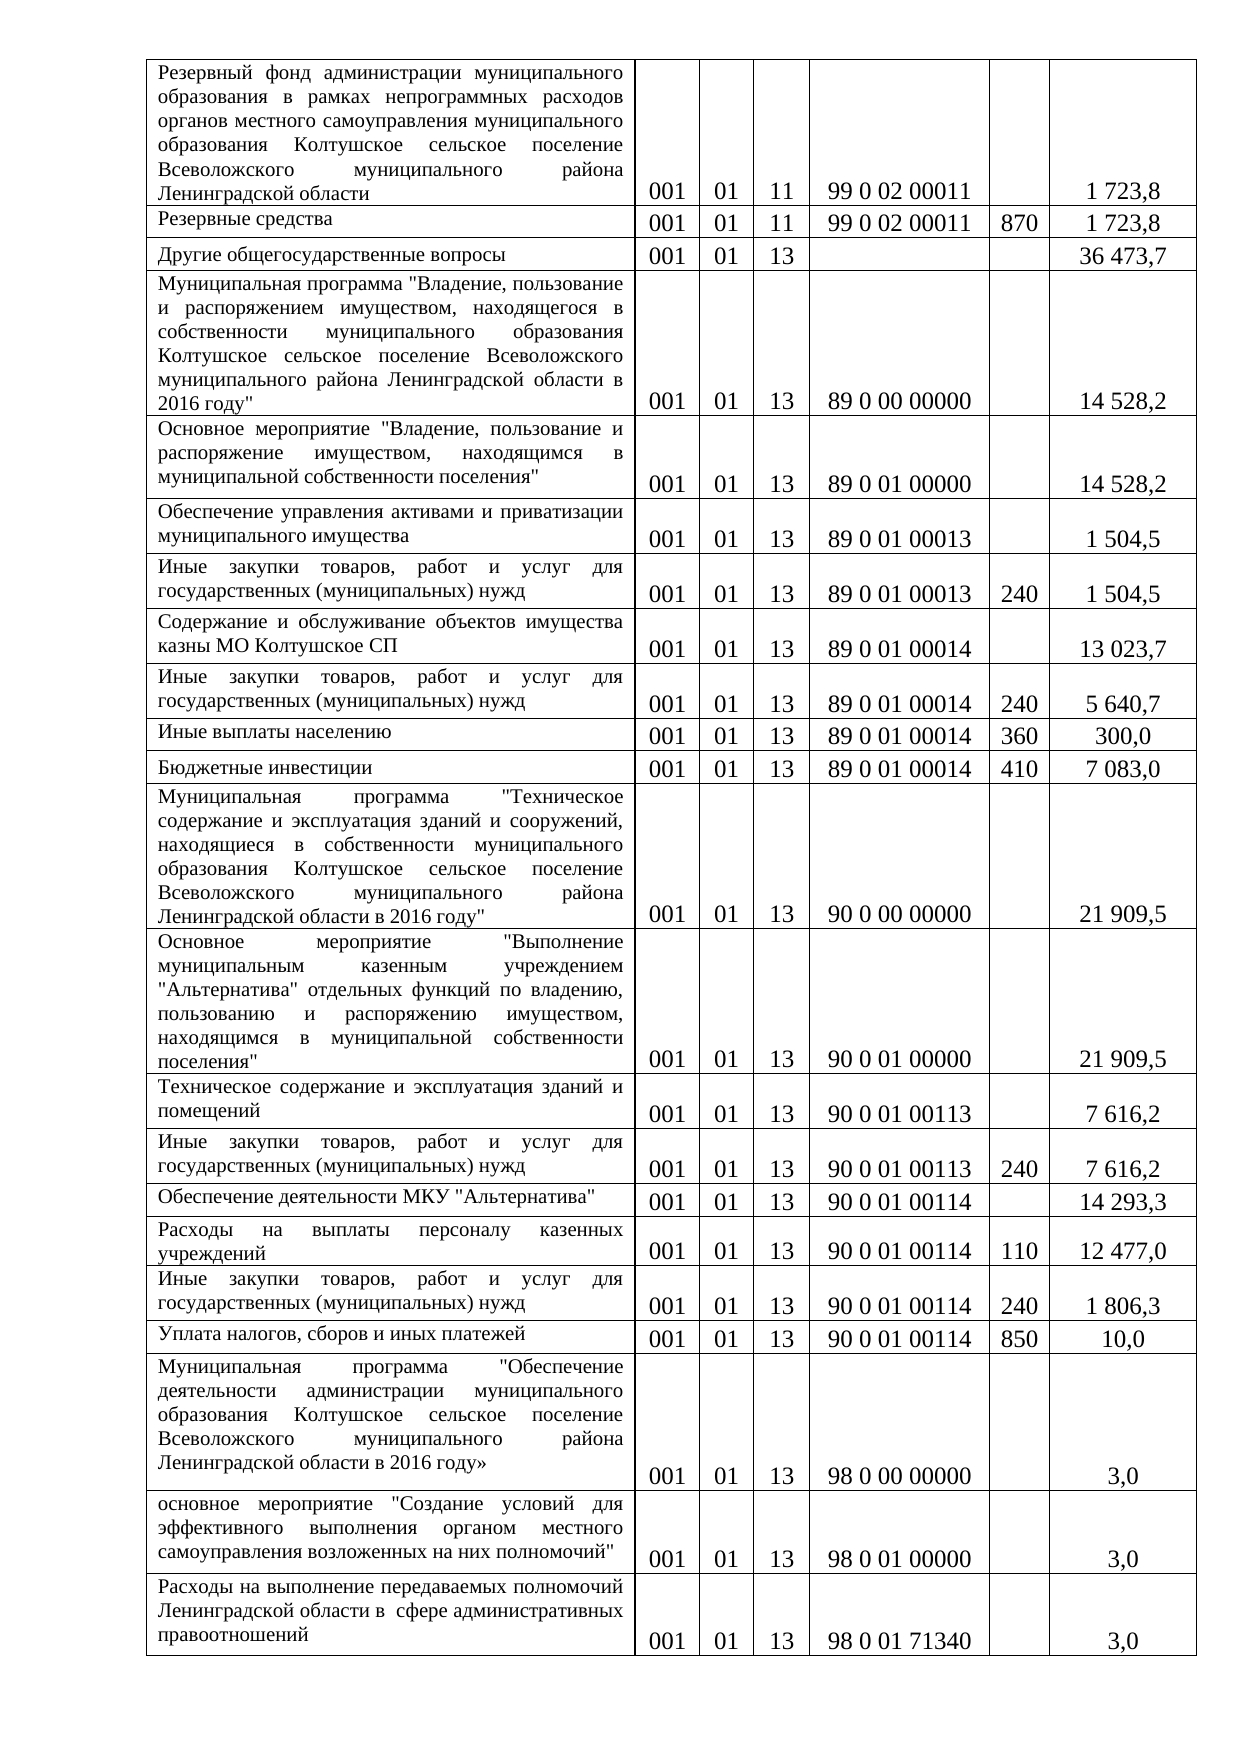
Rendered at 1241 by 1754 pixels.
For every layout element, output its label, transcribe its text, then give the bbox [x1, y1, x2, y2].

table_cell 850 [990, 1321, 1049, 1352]
table_cell 001 [636, 499, 699, 552]
table_cell 14 528,2 [1050, 416, 1196, 497]
table_cell 90 0 01 00114 [810, 1184, 989, 1216]
table_cell 13 [754, 1491, 809, 1572]
table_cell 13 [754, 1129, 809, 1183]
table_cell 90 0 00 00000 [810, 784, 989, 928]
table_cell 240 [990, 554, 1049, 607]
table_cell 1 723,8 [1050, 60, 1196, 204]
table_cell [990, 1074, 1049, 1128]
table_cell 001 [636, 719, 699, 750]
table_cell 10,0 [1050, 1321, 1196, 1352]
table_cell 13 [754, 554, 809, 607]
table_cell Расходы на выплаты персоналу казенных учреждений [147, 1217, 634, 1265]
table_cell 89 0 00 00000 [810, 271, 989, 415]
table_cell 01 [700, 929, 753, 1073]
table_cell 001 [636, 554, 699, 607]
table_cell 01 [700, 1184, 753, 1216]
table_cell [810, 238, 989, 269]
table_cell 89 0 01 00014 [810, 609, 989, 662]
table_cell [990, 929, 1049, 1073]
table_cell Иные закупки товаров, работ и услуг для государственных (муниципальных) нужд [147, 1129, 634, 1183]
table_cell 01 [700, 1217, 753, 1265]
table_cell 13 [754, 1184, 809, 1216]
table_cell 01 [700, 206, 753, 237]
table_cell [990, 416, 1049, 497]
table_cell 410 [990, 751, 1049, 782]
table_cell 001 [636, 271, 699, 415]
table_cell 001 [636, 664, 699, 717]
table_cell 13 [754, 719, 809, 750]
table_cell 3,0 [1050, 1354, 1196, 1490]
table_cell 001 [636, 1574, 699, 1655]
table_cell 5 640,7 [1050, 664, 1196, 717]
table_cell 001 [636, 206, 699, 237]
table_cell 001 [636, 1354, 699, 1490]
table_cell 13 [754, 416, 809, 497]
table_cell 90 0 01 00000 [810, 929, 989, 1073]
table_cell 01 [700, 1491, 753, 1572]
table_cell 01 [700, 60, 753, 204]
table_cell 11 [754, 206, 809, 237]
table_cell 13 [754, 609, 809, 662]
table_cell Расходы на выполнение передаваемых полномочий Ленинградской области в сфере административных правоотношений [147, 1574, 634, 1655]
table_cell 21 909,5 [1050, 929, 1196, 1073]
table_cell 1 806,3 [1050, 1266, 1196, 1320]
table_cell 3,0 [1050, 1574, 1196, 1655]
table_cell 001 [636, 1129, 699, 1183]
table_cell 001 [636, 1184, 699, 1216]
table_cell 01 [700, 719, 753, 750]
table_cell Техническое содержание и эксплуатация зданий и помещений [147, 1074, 634, 1128]
table_cell 001 [636, 1217, 699, 1265]
table_cell 01 [700, 1074, 753, 1128]
table_cell 7 083,0 [1050, 751, 1196, 782]
table_cell 99 0 02 00011 [810, 206, 989, 237]
table_cell [990, 784, 1049, 928]
table_cell 89 0 01 00014 [810, 719, 989, 750]
table_cell 001 [636, 1266, 699, 1320]
table_cell 13 [754, 238, 809, 269]
table_cell 7 616,2 [1050, 1074, 1196, 1128]
table_cell Муниципальная программа "Владение, пользование и распоряжением имуществом, находящегося в собственности муниципального образования Колтушское сельское поселение Всеволожского муниципального района Ленинградской области в 2016 году" [147, 271, 634, 415]
table_cell 13 [754, 1074, 809, 1128]
table_cell 01 [700, 1354, 753, 1490]
table_cell 90 0 01 00113 [810, 1074, 989, 1128]
table_cell 001 [636, 609, 699, 662]
table_cell Иные закупки товаров, работ и услуг для государственных (муниципальных) нужд [147, 1266, 634, 1320]
table_cell 01 [700, 1321, 753, 1352]
table_cell 240 [990, 1266, 1049, 1320]
table_cell 1 504,5 [1050, 554, 1196, 607]
table_cell 1 723,8 [1050, 206, 1196, 237]
table_cell 001 [636, 1074, 699, 1128]
table_cell 90 0 01 00114 [810, 1217, 989, 1265]
table_cell Уплата налогов, сборов и иных платежей [147, 1321, 634, 1352]
table_cell [990, 271, 1049, 415]
table_cell 870 [990, 206, 1049, 237]
table_cell 13 [754, 929, 809, 1073]
table_cell 13 [754, 751, 809, 782]
table_cell 01 [700, 499, 753, 552]
table_cell 001 [636, 1491, 699, 1572]
table_cell Муниципальная программа "Техническое содержание и эксплуатация зданий и сооружений, находящиеся в собственности муниципального образования Колтушское сельское поселение Всеволожского муниципального района Ленинградской области в 2016 году" [147, 784, 634, 928]
table_cell 89 0 01 00000 [810, 416, 989, 497]
table_cell 36 473,7 [1050, 238, 1196, 269]
table_cell 001 [636, 238, 699, 269]
table_cell 01 [700, 609, 753, 662]
table_cell 01 [700, 271, 753, 415]
table_cell Обеспечение деятельности МКУ "Альтернатива" [147, 1184, 634, 1216]
table_cell [990, 60, 1049, 204]
table_cell 240 [990, 1129, 1049, 1183]
table_cell [990, 1574, 1049, 1655]
table_cell 001 [636, 60, 699, 204]
table_cell 001 [636, 1321, 699, 1352]
table_cell Бюджетные инвестиции [147, 751, 634, 782]
table_cell 01 [700, 1574, 753, 1655]
table_cell 13 [754, 499, 809, 552]
table_cell [990, 1184, 1049, 1216]
table_cell основное мероприятие "Создание условий для эффективного выполнения органом местного самоуправления возложенных на них полномочий" [147, 1491, 634, 1572]
table_cell 01 [700, 554, 753, 607]
table_cell 7 616,2 [1050, 1129, 1196, 1183]
table_cell 89 0 01 00014 [810, 664, 989, 717]
table_cell 21 909,5 [1050, 784, 1196, 928]
table_cell Иные закупки товаров, работ и услуг для государственных (муниципальных) нужд [147, 664, 634, 717]
table_cell 98 0 00 00000 [810, 1354, 989, 1490]
table_cell Основное мероприятие "Выполнение муниципальным казенным учреждением "Альтернатива" отдельных функций по владению, пользованию и распоряжению имуществом, находящимся в муниципальной собственности поселения" [147, 929, 634, 1073]
table_cell 13 [754, 1217, 809, 1265]
table_cell 001 [636, 784, 699, 928]
table_cell 14 293,3 [1050, 1184, 1196, 1216]
table_cell 01 [700, 238, 753, 269]
table_cell [990, 1354, 1049, 1490]
table_cell 1 504,5 [1050, 499, 1196, 552]
table_cell 90 0 01 00114 [810, 1266, 989, 1320]
table_cell Основное мероприятие "Владение, пользование и распоряжение имуществом, находящимся в муниципальной собственности поселения" [147, 416, 634, 497]
table_cell 12 477,0 [1050, 1217, 1196, 1265]
table_cell [990, 499, 1049, 552]
table_cell 01 [700, 1129, 753, 1183]
table_cell Содержание и обслуживание объектов имущества казны МО Колтушское СП [147, 609, 634, 662]
table_cell 13 023,7 [1050, 609, 1196, 662]
table_cell 13 [754, 1574, 809, 1655]
table_cell 13 [754, 1354, 809, 1490]
table_cell Резервные средства [147, 206, 634, 237]
table_cell Муниципальная программа "Обеспечение деятельности администрации муниципального образования Колтушское сельское поселение Всеволожского муниципального района Ленинградской области в 2016 году» [147, 1354, 634, 1490]
table_cell Обеспечение управления активами и приватизации муниципального имущества [147, 499, 634, 552]
table_cell Иные закупки товаров, работ и услуг для государственных (муниципальных) нужд [147, 554, 634, 607]
table_cell 13 [754, 1321, 809, 1352]
table_cell 90 0 01 00113 [810, 1129, 989, 1183]
table_cell Другие общегосударственные вопросы [147, 238, 634, 269]
table_cell 13 [754, 271, 809, 415]
table_cell 001 [636, 751, 699, 782]
table_cell 01 [700, 664, 753, 717]
table_cell 110 [990, 1217, 1049, 1265]
table_cell 14 528,2 [1050, 271, 1196, 415]
table_cell [990, 238, 1049, 269]
table_cell 89 0 01 00014 [810, 751, 989, 782]
table_cell 90 0 01 00114 [810, 1321, 989, 1352]
table_cell 13 [754, 1266, 809, 1320]
table_cell 01 [700, 416, 753, 497]
table_cell 240 [990, 664, 1049, 717]
table_cell 001 [636, 929, 699, 1073]
table_cell 01 [700, 1266, 753, 1320]
table_cell 01 [700, 751, 753, 782]
table_cell 98 0 01 71340 [810, 1574, 989, 1655]
table_cell 13 [754, 784, 809, 928]
table_cell 300,0 [1050, 719, 1196, 750]
table_cell Иные выплаты населению [147, 719, 634, 750]
table_cell 360 [990, 719, 1049, 750]
table_cell 98 0 01 00000 [810, 1491, 989, 1572]
table_cell 001 [636, 416, 699, 497]
table_cell 99 0 02 00011 [810, 60, 989, 204]
table_cell 01 [700, 784, 753, 928]
table_cell Резервный фонд администрации муниципального образования в рамках непрограммных расходов органов местного самоуправления муниципального образования Колтушское сельское поселение Всеволожского муниципального района Ленинградской области [147, 60, 634, 204]
table_cell [990, 609, 1049, 662]
table_cell 89 0 01 00013 [810, 554, 989, 607]
table_cell 13 [754, 664, 809, 717]
table_cell 3,0 [1050, 1491, 1196, 1572]
table_cell 11 [754, 60, 809, 204]
table_cell 89 0 01 00013 [810, 499, 989, 552]
table_cell [990, 1491, 1049, 1572]
